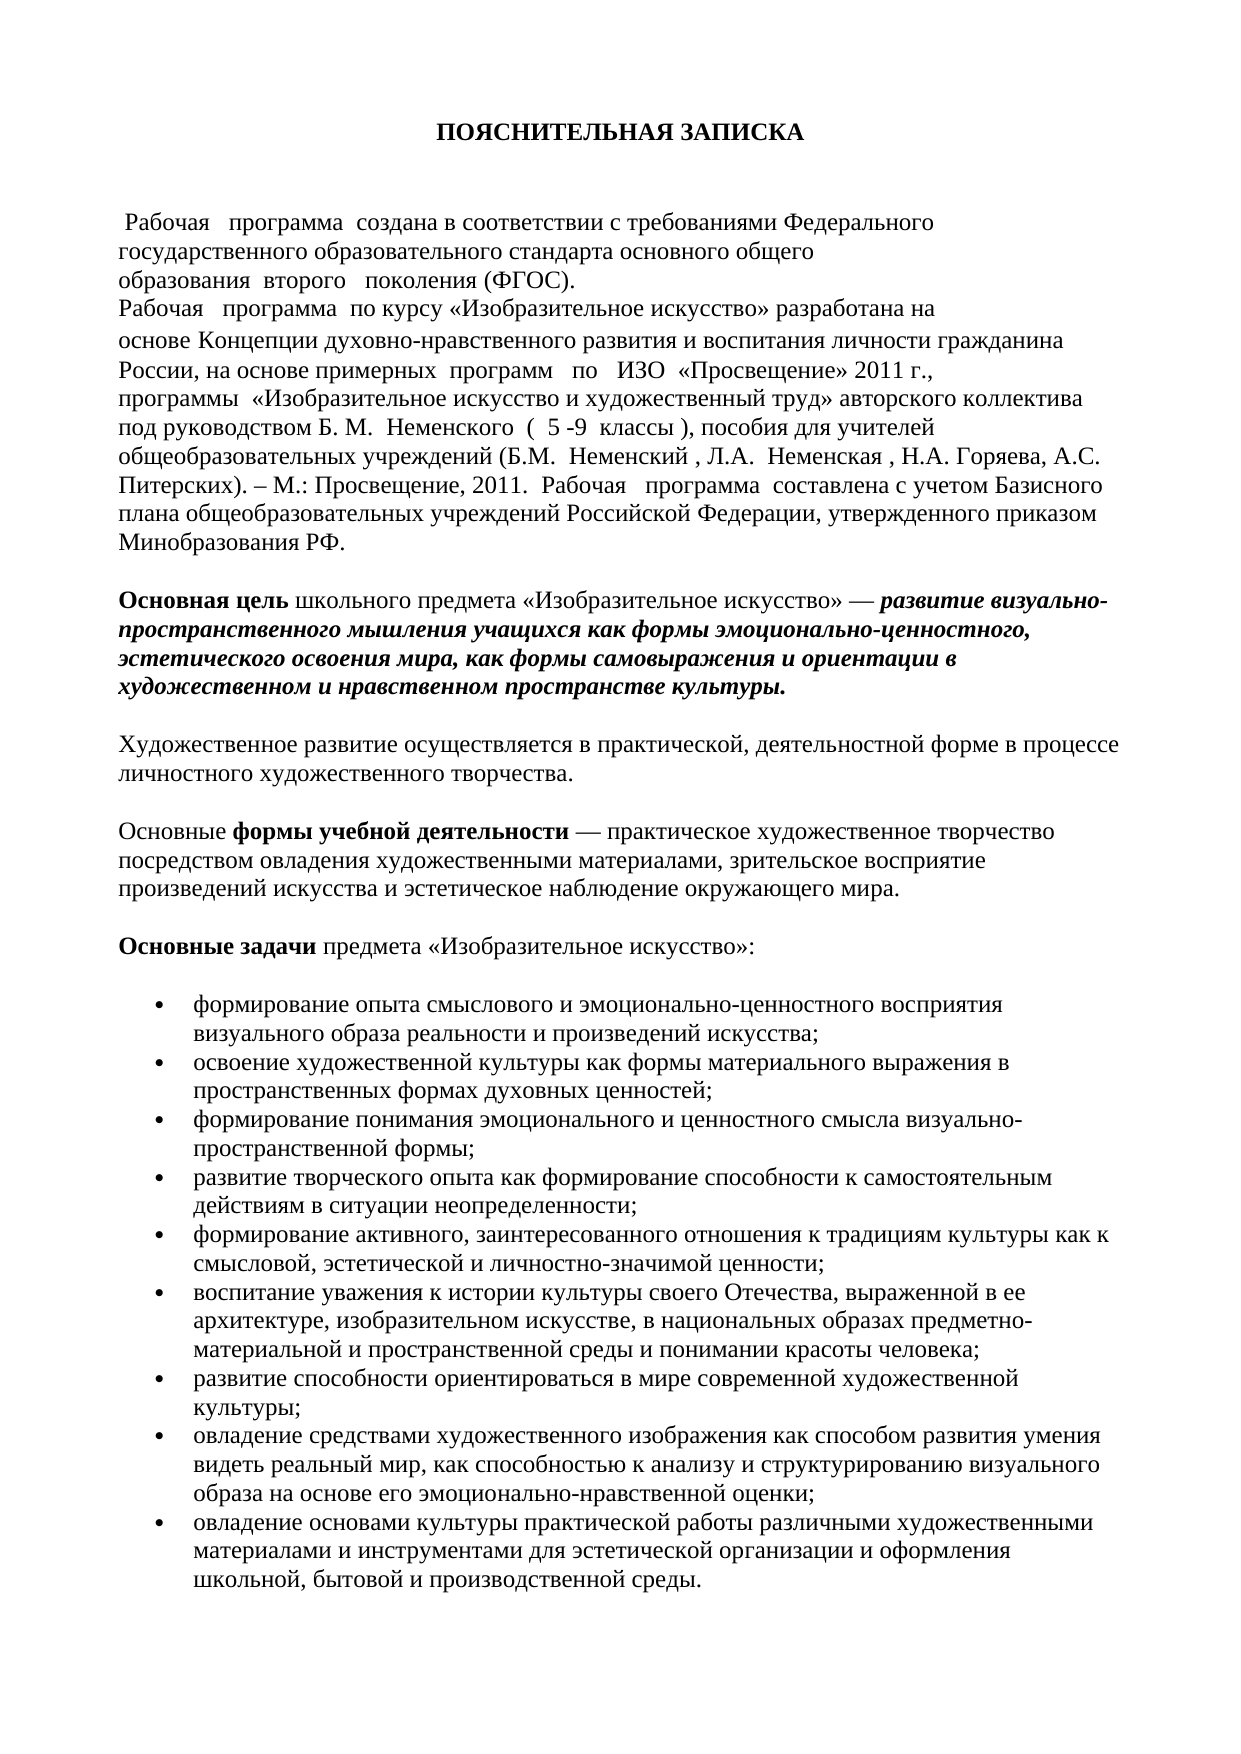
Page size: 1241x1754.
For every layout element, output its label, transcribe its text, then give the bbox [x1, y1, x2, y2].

list овладение средствами художественного изображения как способом развития умения видеть реальный мир, как способностью к анализу и структурированию визуального образа на основе его эмоционально-нравственной оценки; [156, 1421, 1122, 1507]
text ПОЯСНИТЕЛЬНАЯ ЗАПИСКА [118, 117, 1122, 146]
list воспитание уважения к истории культуры своего Отечества, выраженной в ее архитектуре, изобразительном искусстве, в национальных образах предметно-материальной и пространственной среды и понимании красоты человека; [156, 1277, 1122, 1363]
list развитие творческого опыта как формирование способности к самостоятельным действиям в ситуации неопределенности; [156, 1162, 1122, 1219]
text Основная цель школьного предмета «Изобразительное искусство» — развитие визуально-пространственного мышления учащихся как формы эмоционально-ценностного, эстетического освоения мира, как формы самовыражения и ориентации в художественном и нравственном пространстве культуры. [118, 585, 1122, 700]
text Рабочая программа создана в соответствии с требованиями Федерального государственного образовательного стандарта основного общего образования второго поколения (ФГОС). [118, 207, 1122, 293]
list формирование активного, заинтересованного отношения к традициям культуры как к смысловой, эстетической и личностно-значимой ценности; [156, 1219, 1122, 1277]
text Основные формы учебной деятельности — практическое художественное творчество посредством овладения художественными материалами, зрительское восприятие произведений искусства и эстетическое наблюдение окружающего мира. [118, 816, 1122, 902]
text Основные задачи предмета «Изобразительное искусство»: [118, 931, 1122, 960]
text Рабочая программа по курсу «Изобразительное искусство» разработана на основе Концепции духовно-нравственного развития и воспитания личности гражданина России, на основе примерных программ по ИЗО «Просвещение» 2011 г., программы «Изобразительное искусство и художественный труд» авторского коллектива под руководством Б. М. Неменского ( 5 -9 классы ), пособия для учителей общеобразовательных учреждений (Б.М. Неменский , Л.А. Неменская , Н.А. Горяева, А.С. Питерских). – М.: Просвещение, 2011. Рабочая программа составлена с учетом Базисного плана общеобразовательных учреждений Российской Федерации, утвержденного приказом Минобразования РФ. [118, 293, 1122, 556]
list формирование понимания эмоционального и ценностного смысла визуально-пространственной формы; [156, 1104, 1122, 1162]
list освоение художественной культуры как формы материального выражения в пространственных формах духовных ценностей; [156, 1047, 1122, 1104]
list формирование опыта смыслового и эмоционально-ценностного восприятия визуального образа реальности и произведений искусства; [156, 989, 1122, 1047]
text Художественное развитие осуществляется в практической, деятельностной форме в процессе личностного художественного творчества. [118, 729, 1122, 787]
list овладение основами культуры практической работы различными художественными материалами и инструментами для эстетической организации и оформления школьной, бытовой и производственной среды. [156, 1507, 1122, 1593]
list развитие способности ориентироваться в мире современной художественной культуры; [156, 1363, 1122, 1421]
